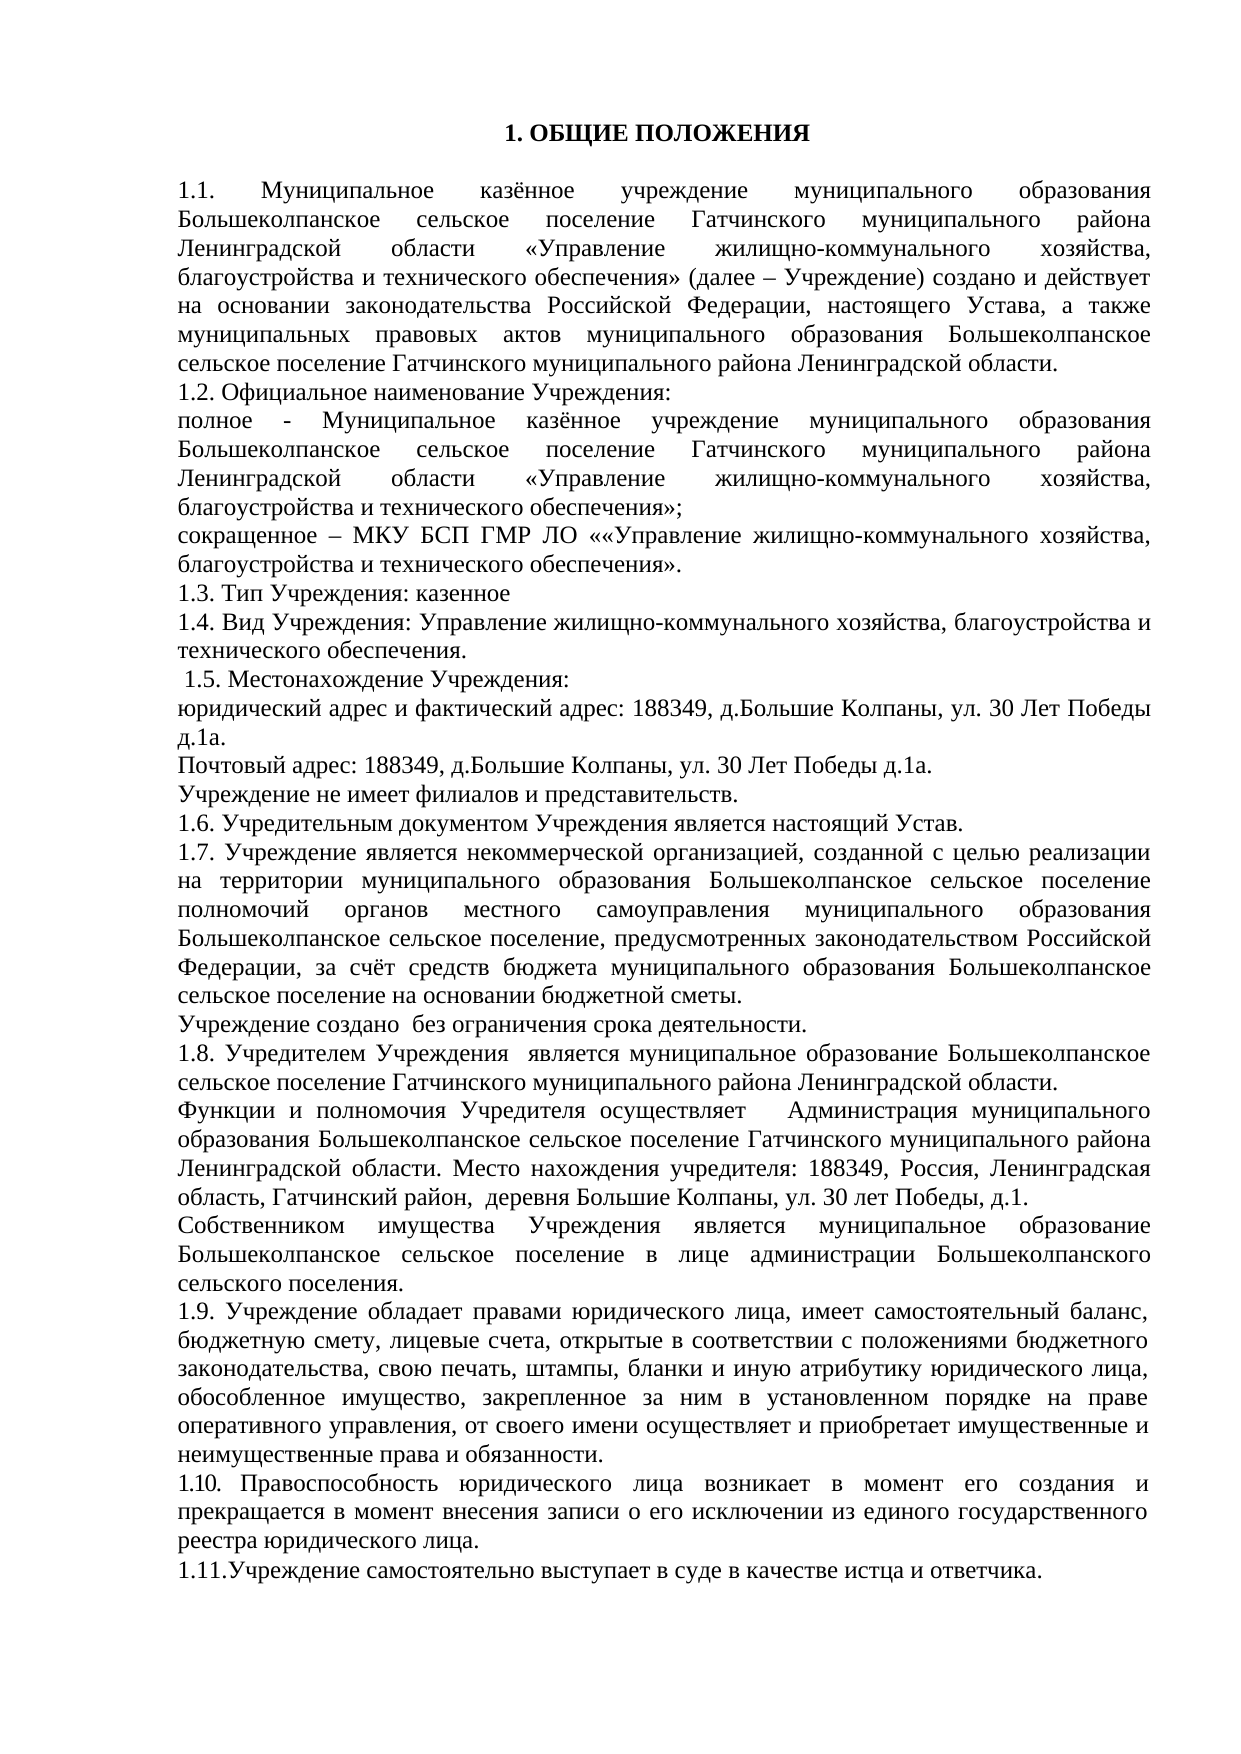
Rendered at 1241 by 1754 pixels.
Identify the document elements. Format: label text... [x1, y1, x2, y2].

text 1.2. Официальное наименование Учреждения: [177, 377, 1152, 406]
list Правоспособность юридического лица возникает в момент его создания и прекращается в момент внесения записи о его исключении из единого государственного реестра юридического лица. [177, 1468, 1149, 1554]
text Функции и полномочия Учредителя осуществляет Администрация муниципального образования Большеколпанское сельское поселение Гатчинского муниципального района Ленинградской области. Место нахождения учредителя: 188349, Россия, Ленинградская область, Гатчинский район, деревня Большие Колпаны, ул. З0 лет Победы, д.1. [177, 1096, 1152, 1211]
text полное - Муниципальное казённое учреждение муниципального образования Большеколпанское сельское поселение Гатчинского муниципального района Ленинградской области «Управление жилищно-коммунального хозяйства, благоустройства и технического обеспечения»; [177, 406, 1152, 521]
text 1.7. Учреждение является некоммерческой организацией, созданной с целью реализации на территории муниципального образования Большеколпанское сельское поселение полномочий органов местного самоуправления муниципального образования Большеколпанское сельское поселение, предусмотренных законодательством Российской Федерации, за счёт средств бюджета муниципального образования Большеколпанское сельское поселение на основании бюджетной сметы. [177, 837, 1152, 1009]
text 1.6. Учредительным документом Учреждения является настоящий Устав. [177, 808, 1152, 837]
text сокращенное – МКУ БСП ГМР ЛО ««Управление жилищно-коммунального хозяйства, благоустройства и технического обеспечения». [177, 521, 1152, 578]
text 1.4. Вид Учреждения: Управление жилищно-коммунального хозяйства, благоустройства и технического обеспечения. [177, 607, 1152, 664]
text 1.11.Учреждение самостоятельно выступает в суде в качестве истца и ответчика. [177, 1556, 1152, 1585]
text 1.8. Учредителем Учреждения является муниципальное образование Большеколпанское сельское поселение Гатчинского муниципального района Ленинградской области. [177, 1038, 1152, 1096]
text Учреждение не имеет филиалов и представительств. [177, 779, 1152, 808]
text 1. ОБЩИЕ ПОЛОЖЕНИЯ [177, 118, 1137, 147]
text Собственником имущества Учреждения является муниципальное образование Большеколпанское сельское поселение в лице администрации Большеколпанского сельского поселения. [177, 1211, 1152, 1297]
text 1.1. Муниципальное казённое учреждение муниципального образования Большеколпанское сельское поселение Гатчинского муниципального района Ленинградской области «Управление жилищно-коммунального хозяйства, благоустройства и технического обеспечения» (далее – Учреждение) создано и действует на основании законодательства Российской Федерации, настоящего Устава, а также муниципальных правовых актов муниципального образования Большеколпанское сельское поселение Гатчинского муниципального района Ленинградской области. [177, 176, 1152, 377]
text Учреждение создано без ограничения срока деятельности. [177, 1009, 1152, 1038]
text 1.3. Тип Учреждения: казенное [177, 578, 1152, 607]
text 1.9. Учреждение обладает правами юридического лица, имеет самостоятельный баланс, бюджетную смету, лицевые счета, открытые в соответствии с положениями бюджетного законодательства, свою печать, штампы, бланки и иную атрибутику юридического лица, обособленное имущество, закрепленное за ним в установленном порядке на праве оперативного управления, от своего имени осуществляет и приобретает имущественные и неимущественные права и обязанности. [177, 1297, 1149, 1468]
text 1.5. Местонахождение Учреждения: [177, 664, 1152, 693]
text Почтовый адрес: 188349, д.Большие Колпаны, ул. 30 Лет Победы д.1а. [177, 751, 1152, 779]
text юридический адрес и фактический адрес: 188349, д.Большие Колпаны, ул. 30 Лет Победы д.1а. [177, 693, 1152, 751]
